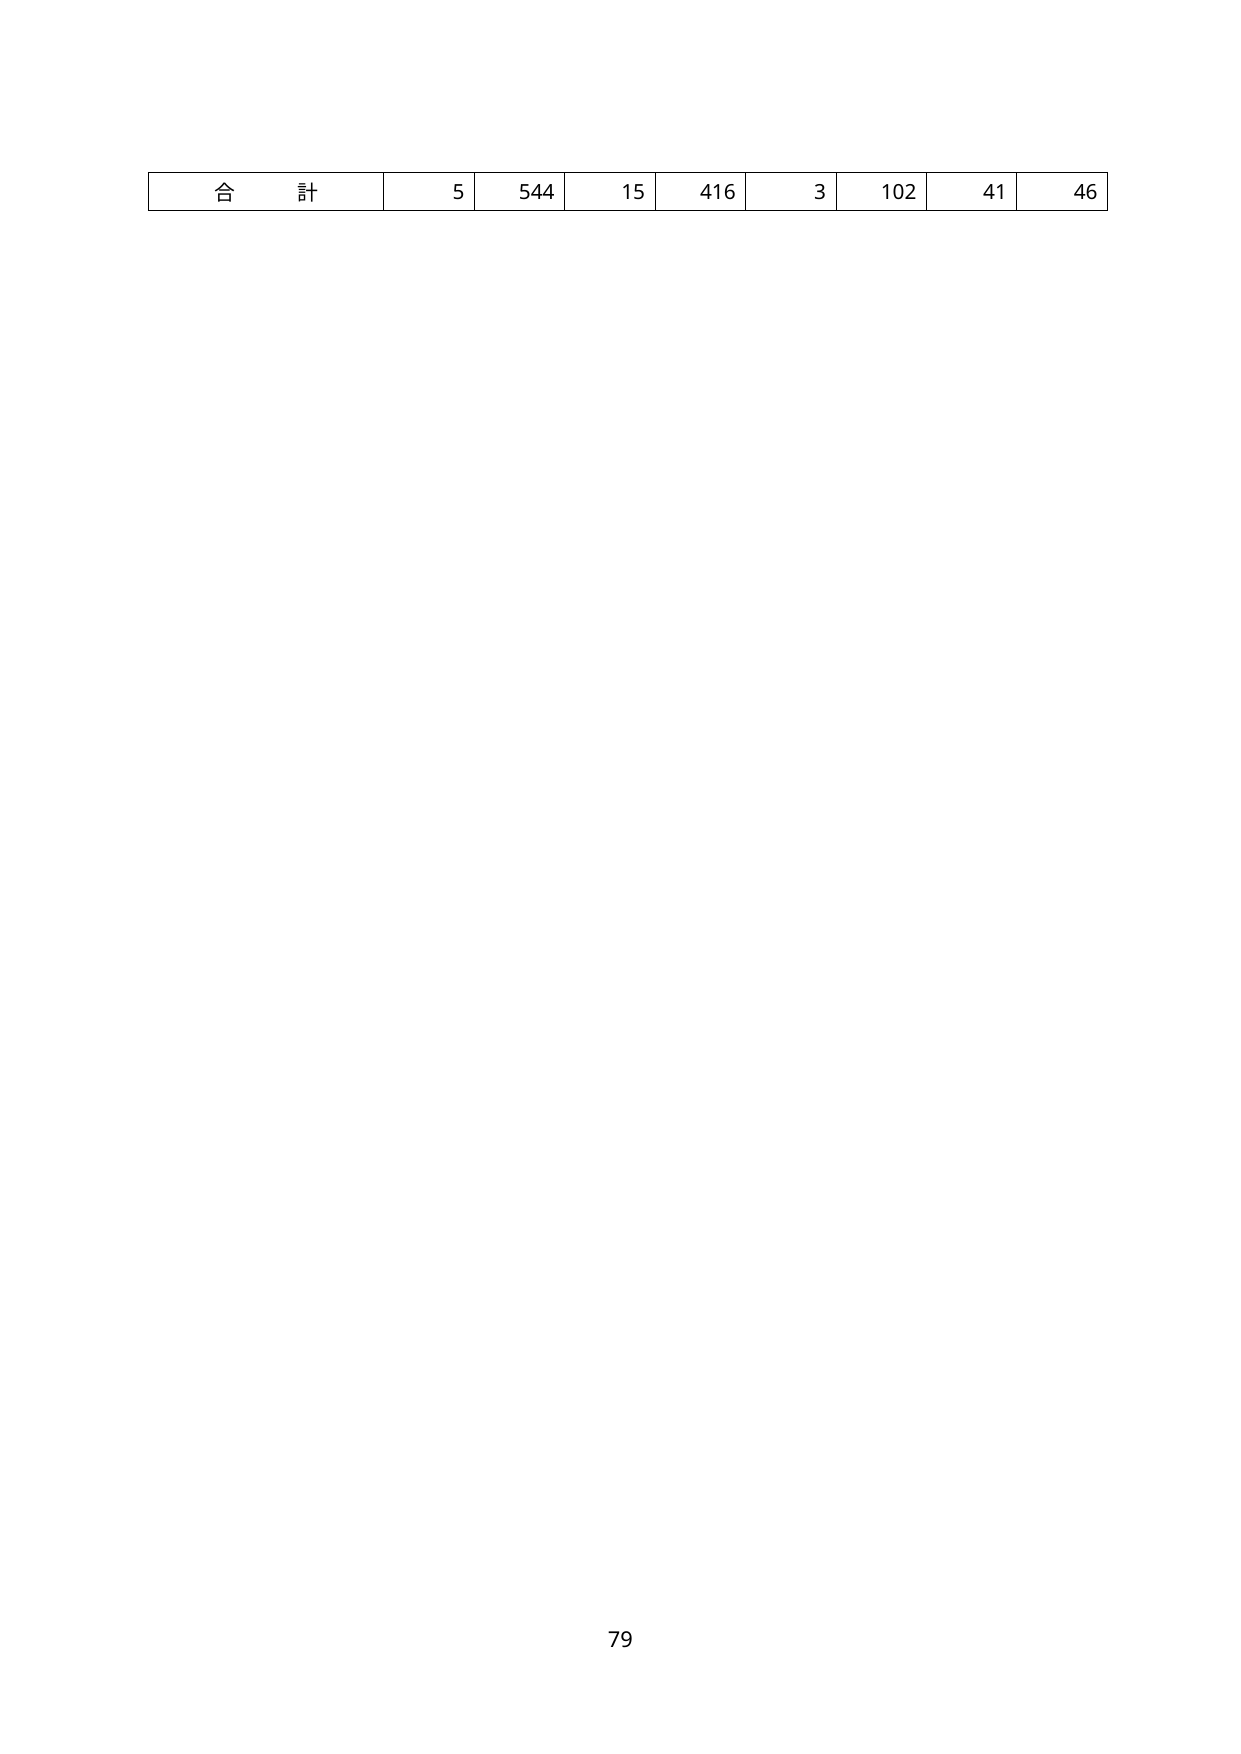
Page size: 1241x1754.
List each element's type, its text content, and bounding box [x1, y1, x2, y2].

table_cell 46 [1017, 173, 1107, 210]
table_cell 102 [837, 173, 926, 210]
table_cell 15 [565, 173, 655, 210]
table_cell 合 計 [149, 173, 383, 210]
table_cell 3 [746, 173, 836, 210]
table_cell 416 [656, 173, 745, 210]
table_cell 544 [475, 173, 564, 210]
table_cell 5 [384, 173, 474, 210]
table_cell 41 [927, 173, 1016, 210]
